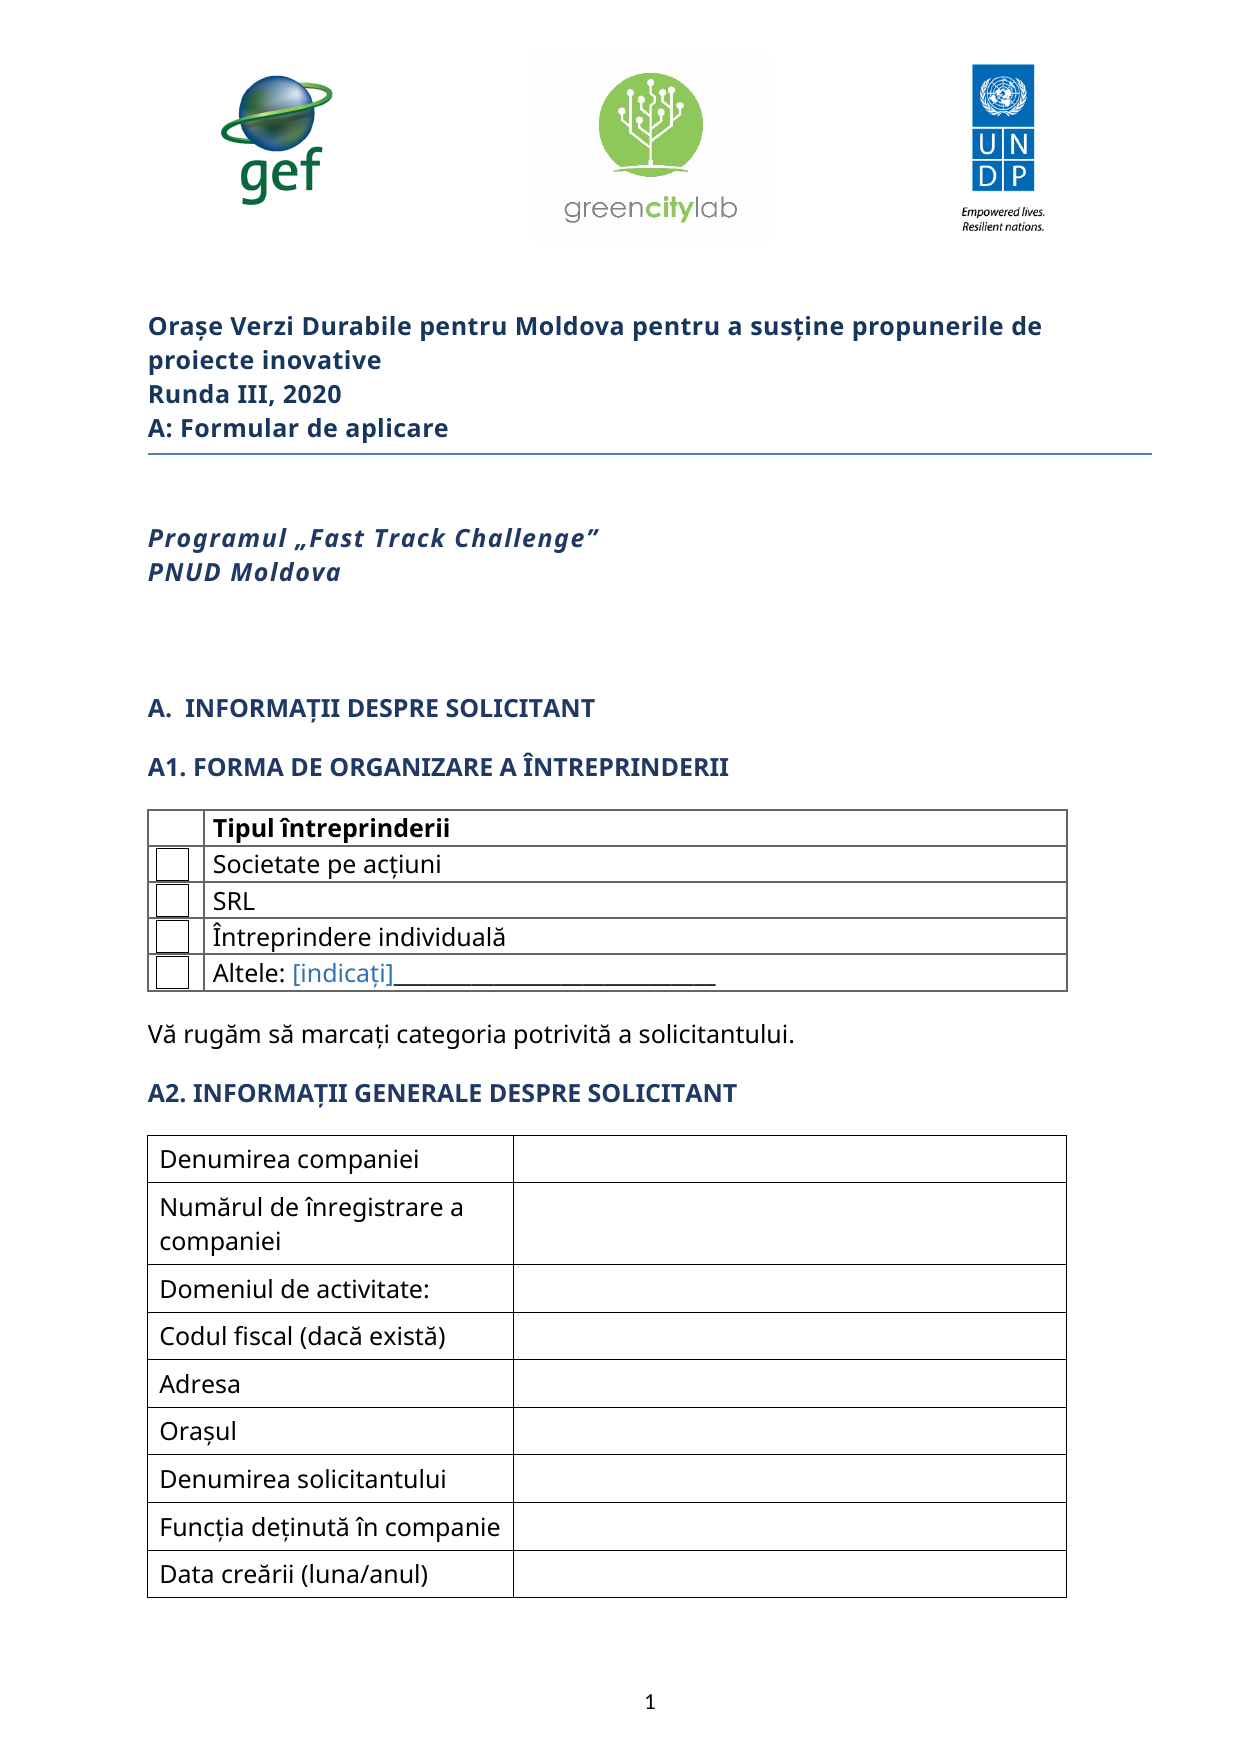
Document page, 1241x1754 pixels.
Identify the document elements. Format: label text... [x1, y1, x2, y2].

table_cell [149, 883, 203, 917]
table_cell [514, 1503, 1066, 1549]
table_header [149, 811, 203, 845]
title Runda III, 2020 A: Formular de aplicare [148, 376, 1152, 453]
table_cell Orașul [148, 1408, 513, 1454]
table_cell Altele: [indicați]_____________________________ [205, 955, 1066, 989]
table_cell Întreprindere individuală [205, 919, 1066, 953]
table_cell Adresa [148, 1360, 513, 1407]
table_cell [514, 1313, 1066, 1359]
text PNUD Moldova [148, 554, 1152, 588]
table_header Tipul întreprinderii [205, 811, 1066, 845]
table_header [514, 1136, 1066, 1182]
picture [530, 53, 771, 242]
table_cell Codul fiscal (dacă există) [148, 1313, 513, 1359]
table_cell [149, 955, 203, 989]
table_cell Data creării (luna/anul) [148, 1551, 513, 1597]
text Programul „Fast Track Challenge” [148, 520, 1152, 554]
list INFORMAȚII DESPRE SOLICITANT [148, 691, 1152, 725]
table_cell Domeniul de activitate: [148, 1265, 513, 1312]
table_cell [514, 1360, 1066, 1407]
text Vă rugăm să marcați categoria potrivită a solicitantului. [148, 1017, 1152, 1051]
text A1. FORMA DE ORGANIZARE A ÎNTREPRINDERII [148, 750, 1152, 784]
table_cell SRL [205, 883, 1066, 917]
table_cell [514, 1455, 1066, 1502]
title Orașe Verzi Durabile pentru Moldova pentru a susține propunerile de proiecte inovative [148, 308, 1152, 376]
table_cell [514, 1408, 1066, 1454]
table_cell [514, 1183, 1066, 1264]
text A2. INFORMAȚII GENERALE DESPRE SOLICITANT [148, 1076, 1152, 1110]
table_cell Societate pe acțiuni [205, 847, 1066, 881]
table_cell Funcția deținută în companie [148, 1503, 513, 1549]
table_cell [514, 1551, 1066, 1597]
table_cell Denumirea solicitantului [148, 1455, 513, 1502]
picture [957, 61, 1047, 234]
table_cell [149, 847, 203, 881]
picture [218, 72, 335, 208]
table_cell [514, 1265, 1066, 1312]
table_cell Numărul de înregistrare a companiei [148, 1183, 513, 1264]
table_cell [149, 919, 203, 953]
table_header Denumirea companiei [148, 1136, 513, 1182]
